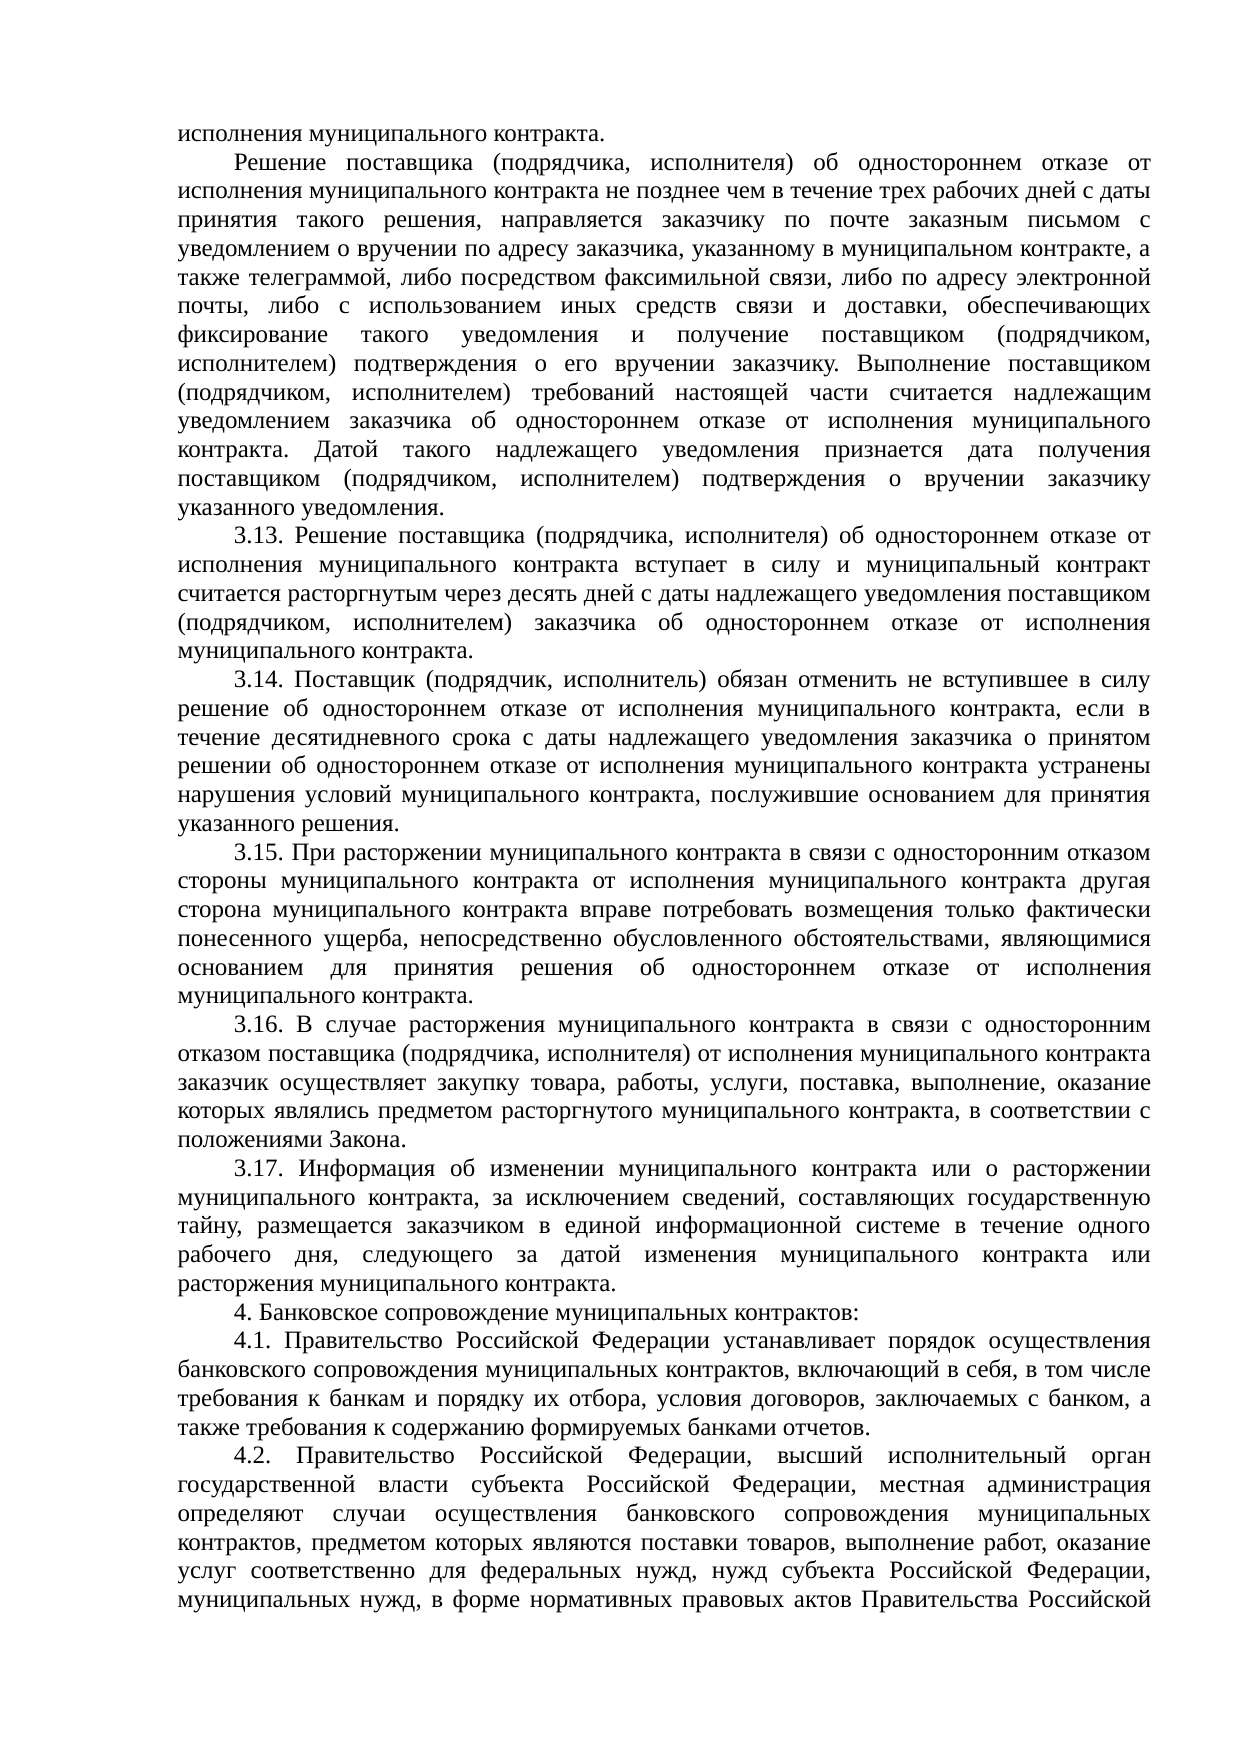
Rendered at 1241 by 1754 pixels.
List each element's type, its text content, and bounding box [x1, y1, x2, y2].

text 4. Банковское сопровождение муниципальных контрактов: [177, 1297, 1152, 1326]
text 3.15. При расторжении муниципального контракта в связи с односторонним отказом стороны муниципального контракта от исполнения муниципального контракта другая сторона муниципального контракта вправе потребовать возмещения только фактически понесенного ущерба, непосредственно обусловленного обстоятельствами, являющимися основанием для принятия решения об одностороннем отказе от исполнения муниципального контракта. [177, 837, 1152, 1009]
text 3.17. Информация об изменении муниципального контракта или о расторжении муниципального контракта, за исключением сведений, составляющих государственную тайну, размещается заказчиком в единой информационной системе в течение одного рабочего дня, следующего за датой изменения муниципального контракта или расторжения муниципального контракта. [177, 1153, 1152, 1297]
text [177, 118, 1152, 147]
text 3.16. В случае расторжения муниципального контракта в связи с односторонним отказом поставщика (подрядчика, исполнителя) от исполнения муниципального контракта заказчик осуществляет закупку товара, работы, услуги, поставка, выполнение, оказание которых являлись предметом расторгнутого муниципального контракта, в соответствии с положениями Закона. [177, 1009, 1152, 1153]
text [177, 1441, 1152, 1613]
text Решение поставщика (подрядчика, исполнителя) об одностороннем отказе от исполнения муниципального контракта не позднее чем в течение трех рабочих дней с даты принятия такого решения, направляется заказчику по почте заказным письмом с уведомлением о вручении по адресу заказчика, указанному в муниципальном контракте, а также телеграммой, либо посредством факсимильной связи, либо по адресу электронной почты, либо с использованием иных средств связи и доставки, обеспечивающих фиксирование такого уведомления и получение поставщиком (подрядчиком, исполнителем) подтверждения о его вручении заказчику. Выполнение поставщиком (подрядчиком, исполнителем) требований настоящей части считается надлежащим уведомлением заказчика об одностороннем отказе от исполнения муниципального контракта. Датой такого надлежащего уведомления признается дата получения поставщиком (подрядчиком, исполнителем) подтверждения о вручении заказчику указанного уведомления. [177, 147, 1152, 521]
text 3.14. Поставщик (подрядчик, исполнитель) обязан отменить не вступившее в силу решение об одностороннем отказе от исполнения муниципального контракта, если в течение десятидневного срока с даты надлежащего уведомления заказчика о принятом решении об одностороннем отказе от исполнения муниципального контракта устранены нарушения условий муниципального контракта, послужившие основанием для принятия указанного решения. [177, 664, 1152, 837]
text 4.1. Правительство Российской Федерации устанавливает порядок осуществления банковского сопровождения муниципальных контрактов, включающий в себя, в том числе требования к банкам и порядку их отбора, условия договоров, заключаемых с банком, а также требования к содержанию формируемых банками отчетов. [177, 1326, 1152, 1441]
text 3.13. Решение поставщика (подрядчика, исполнителя) об одностороннем отказе от исполнения муниципального контракта вступает в силу и муниципальный контракт считается расторгнутым через десять дней с даты надлежащего уведомления поставщиком (подрядчиком, исполнителем) заказчика об одностороннем отказе от исполнения муниципального контракта. [177, 521, 1152, 664]
